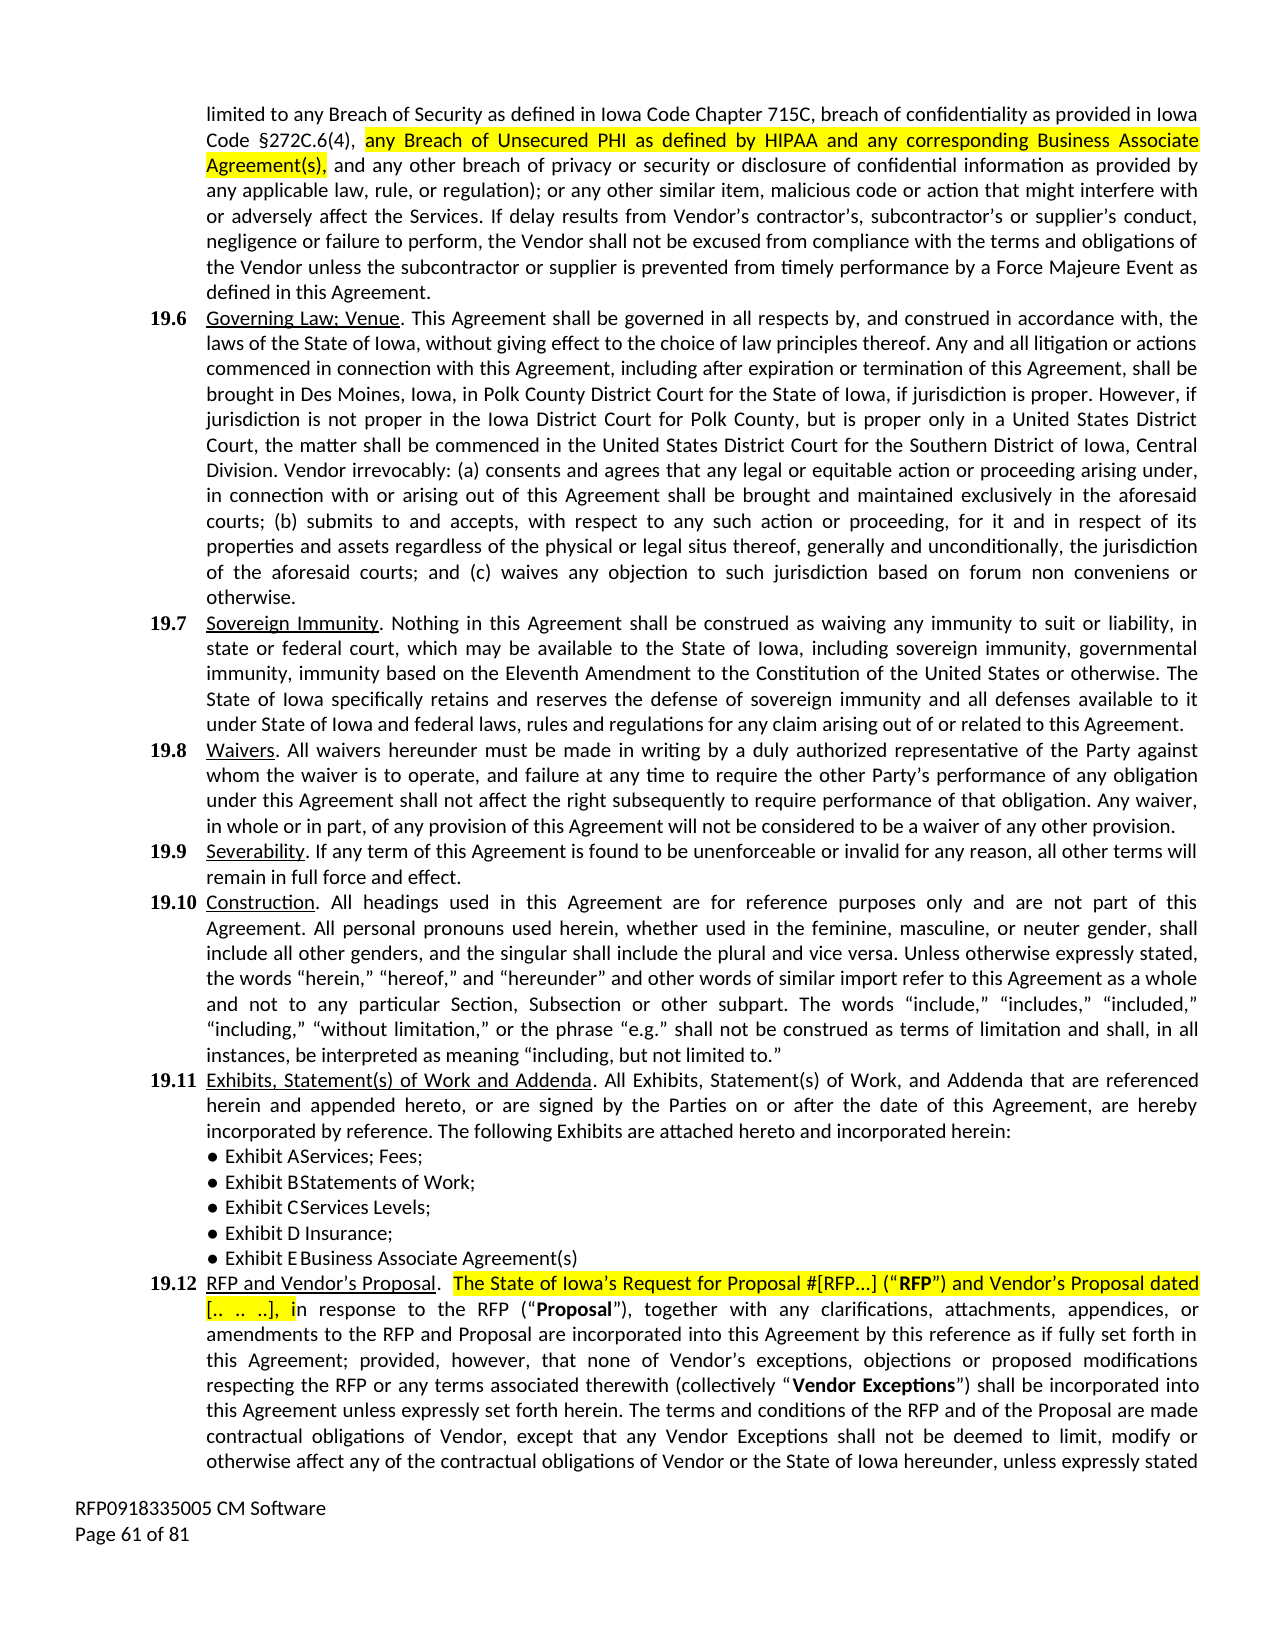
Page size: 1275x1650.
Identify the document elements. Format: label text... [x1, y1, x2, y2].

list Construction. All headings used in this Agreement are for reference purposes only and are not part of this Agreement. All personal pronouns used herein, whether used in the feminine, masculine, or neuter gender, shall include all other genders, and the singular shall include the plural and vice versa. Unless otherwise expressly stated, the words “herein,” “hereof,” and “hereunder” and other words of similar import refer to this Agreement as a whole and not to any particular Section, Subsection or other subpart. The words “include,” “includes,” “included,” “including,” “without limitation,” or the phrase “e.g.” shall not be construed as terms of limitation and shall, in all instances, be interpreted as meaning “including, but not limited to.” [150, 889, 1200, 1067]
list Exhibit E Business Associate Agreement(s) [206, 1245, 1200, 1271]
list Severability. If any term of this Agreement is found to be unenforceable or invalid for any reason, all other terms will remain in full force and effect. [150, 838, 1200, 889]
list Exhibit D Insurance; [206, 1220, 1200, 1245]
list Exhibit A Services; Fees; [206, 1143, 1200, 1169]
list Governing Law; Venue. This Agreement shall be governed in all respects by, and construed in accordance with, the laws of the State of Iowa, without giving effect to the choice of law principles thereof. Any and all litigation or actions commenced in connection with this Agreement, including after expiration or termination of this Agreement, shall be brought in Des Moines, Iowa, in Polk County District Court for the State of Iowa, if jurisdiction is proper. However, if jurisdiction is not proper in the Iowa District Court for Polk County, but is proper only in a United States District Court, the matter shall be commenced in the United States District Court for the Southern District of Iowa, Central Division. Vendor irrevocably: (a) consents and agrees that any legal or equitable action or proceeding arising under, in connection with or arising out of this Agreement shall be brought and maintained exclusively in the aforesaid courts; (b) submits to and accepts, with respect to any such action or proceeding, for it and in respect of its properties and assets regardless of the physical or legal situs thereof, generally and unconditionally, the jurisdiction of the aforesaid courts; and (c) waives any objection to such jurisdiction based on forum non conveniens or otherwise. [150, 305, 1200, 610]
list Exhibits, Statement(s) of Work and Addenda. All Exhibits, Statement(s) of Work, and Addenda that are referenced herein and appended hereto, or are signed by the Parties on or after the date of this Agreement, are hereby incorporated by reference. The following Exhibits are attached hereto and incorporated herein: [150, 1067, 1200, 1143]
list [150, 101, 1200, 305]
list Sovereign Immunity. Nothing in this Agreement shall be construed as waiving any immunity to suit or liability, in state or federal court, which may be available to the State of Iowa, including sovereign immunity, governmental immunity, immunity based on the Eleventh Amendment to the Constitution of the United States or otherwise. The State of Iowa specifically retains and reserves the defense of sovereign immunity and all defenses available to it under State of Iowa and federal laws, rules and regulations for any claim arising out of or related to this Agreement. [150, 610, 1200, 737]
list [150, 1271, 1200, 1474]
list Exhibit C Services Levels; [206, 1194, 1200, 1220]
list Waivers. All waivers hereunder must be made in writing by a duly authorized representative of the Party against whom the waiver is to operate, and failure at any time to require the other Party’s performance of any obligation under this Agreement shall not affect the right subsequently to require performance of that obligation. Any waiver, in whole or in part, of any provision of this Agreement will not be considered to be a waiver of any other provision. [150, 737, 1200, 838]
list Exhibit B Statements of Work; [206, 1169, 1200, 1194]
